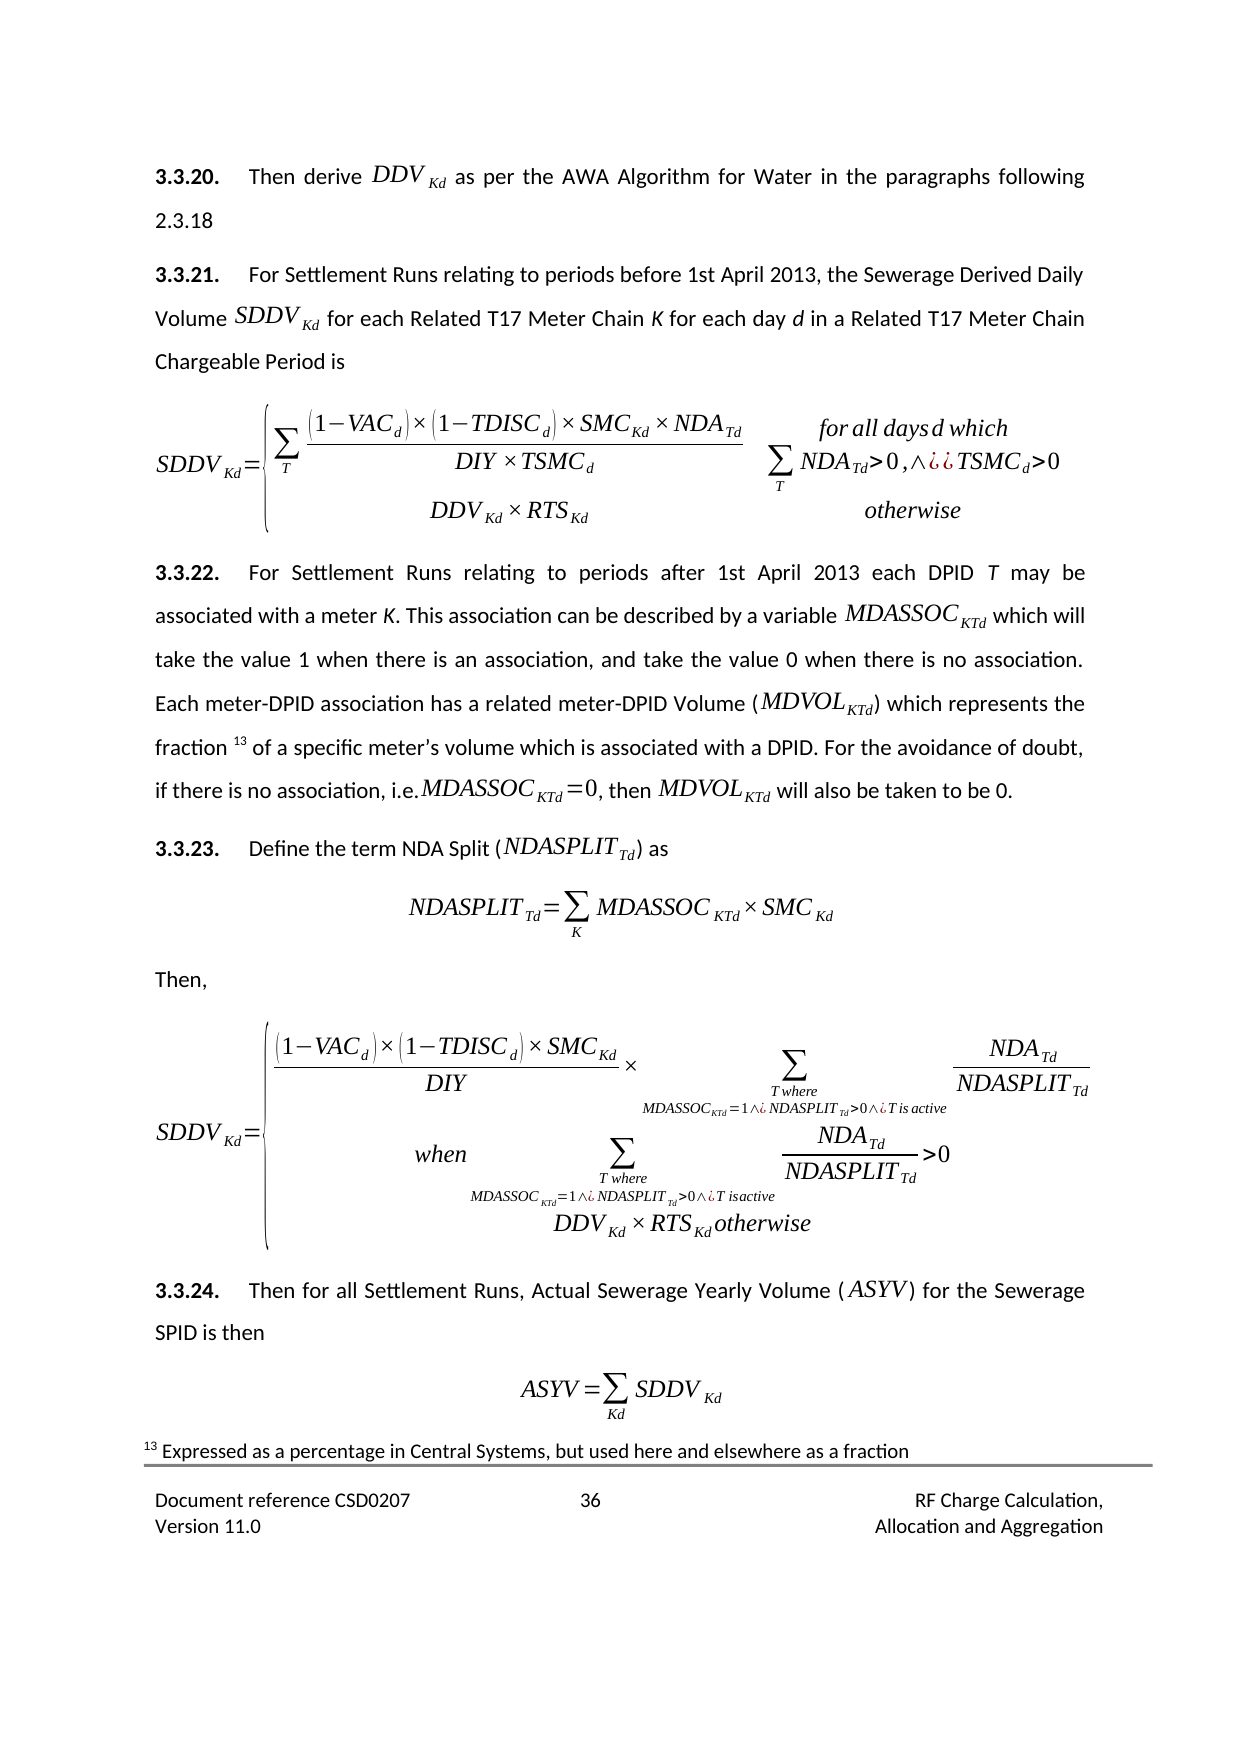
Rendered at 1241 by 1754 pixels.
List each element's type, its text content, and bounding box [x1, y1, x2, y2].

list For Settlement Runs relating to periods before 1st April 2013, the Sewerage Derived Daily Volume for each Related T17 Meter Chain K for each day d in a Related T17 Meter Chain Chargeable Period is [155, 260, 1086, 376]
list For Settlement Runs relating to periods after 1st April 2013 each DPID T may be associated with a meter K. This association can be described by a variable which will take the value 1 when there is an association, and take the value 0 when there is no association. Each meter-DPID association has a related meter-DPID Volume () which represents the fraction of a specific meter’s volume which is associated with a DPID. For the avoidance of doubt, if there is no association, i.e., then will also be taken to be 0. [155, 558, 1086, 806]
list Define the term NDA Split () as [155, 832, 1086, 864]
list Then for all Settlement Runs, Actual Sewerage Yearly Volume () for the Sewerage SPID is then [155, 1276, 1086, 1346]
list Then derive as per the AWA Algorithm for Water in the paragraphs following 2.3.18 [155, 160, 1086, 234]
text Then, [155, 966, 1086, 993]
